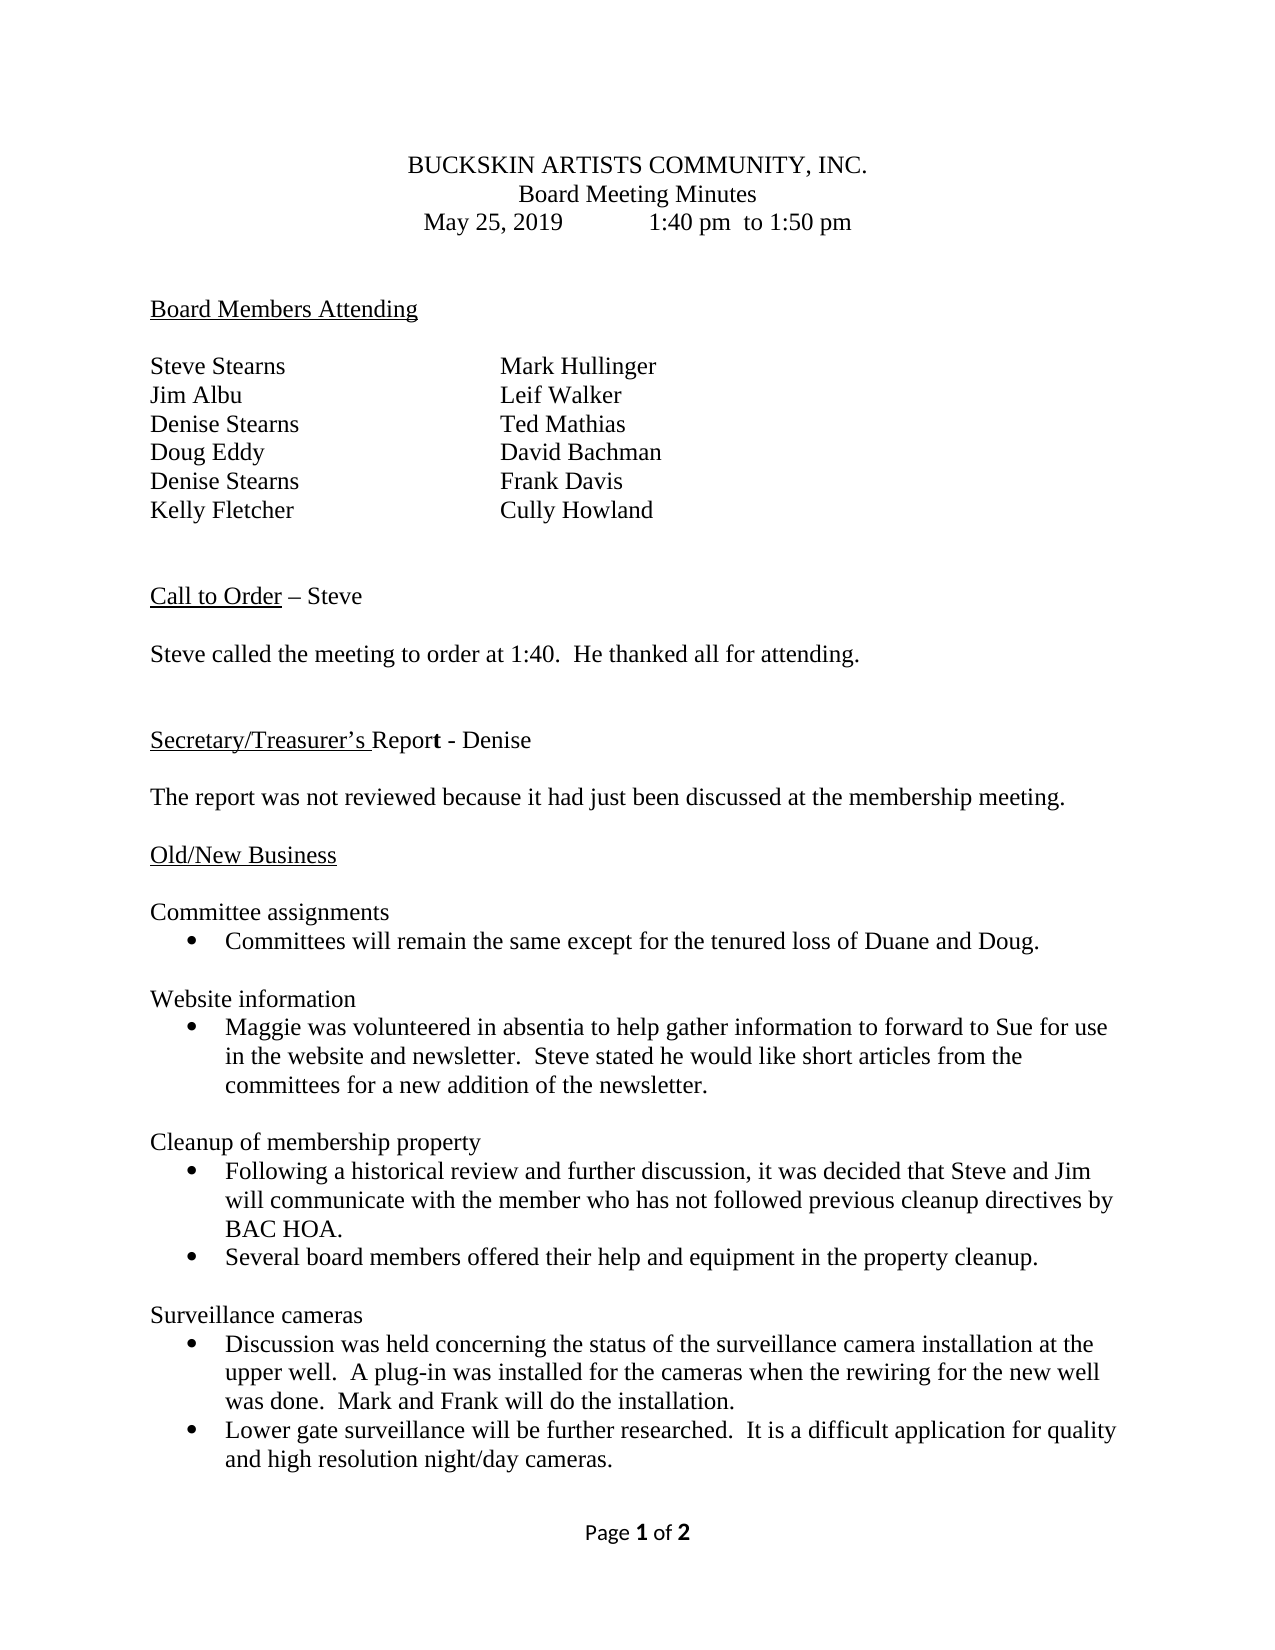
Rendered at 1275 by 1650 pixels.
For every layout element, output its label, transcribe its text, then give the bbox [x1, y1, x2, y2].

text Surveillance cameras [150, 1300, 1125, 1329]
text David Bachman [500, 437, 775, 466]
list Discussion was held concerning the status of the surveillance camera installation at the upper well. A plug-in was installed for the cameras when the rewiring for the new well was done. Mark and Frank will do the installation. [187, 1329, 1125, 1415]
text May 25, 2019 1:40 pm to 1:50 pm [150, 207, 1125, 236]
text BUCKSKIN ARTISTS COMMUNITY, INC. [150, 150, 1125, 179]
text Frank Davis [500, 466, 775, 495]
text Website information [150, 984, 1125, 1012]
text Kelly Fletcher [150, 495, 425, 524]
list Following a historical review and further discussion, it was decided that Steve and Jim will communicate with the member who has not followed previous cleanup directives by BAC HOA. [187, 1156, 1125, 1242]
text Call to Order – Steve [150, 581, 1125, 610]
list Committees will remain the same except for the tenured loss of Duane and Doug. [187, 926, 1125, 955]
text The report was not reviewed because it had just been discussed at the membership meeting. [150, 782, 1125, 811]
text Ted Mathias [500, 409, 775, 437]
text Old/New Business [150, 840, 1125, 869]
text Steve called the meeting to order at 1:40. He thanked all for attending. [150, 639, 1125, 667]
text Leif Walker [500, 380, 775, 409]
text Board Members Attending [150, 294, 425, 351]
list Maggie was volunteered in absentia to help gather information to forward to Sue for use in the website and newsletter. Steve stated he would like short articles from the committees for a new addition of the newsletter. [187, 1012, 1125, 1099]
text Cleanup of membership property [150, 1127, 1125, 1156]
text Jim Albu [150, 380, 425, 409]
text Committee assignments [150, 897, 1125, 926]
text Mark Hullinger [500, 351, 775, 380]
text Cully Howland [500, 495, 775, 524]
list Lower gate surveillance will be further researched. It is a difficult application for quality and high resolution night/day cameras. [187, 1415, 1125, 1472]
text Secretary/Treasurer’s Report - Denise [150, 725, 1125, 754]
text Board Meeting Minutes [150, 179, 1125, 207]
text Steve Stearns [150, 351, 425, 380]
text Denise Stearns [150, 409, 425, 437]
list Several board members offered their help and equipment in the property cleanup. [187, 1242, 1125, 1271]
text Doug Eddy [150, 437, 425, 466]
text Denise Stearns [150, 466, 425, 495]
